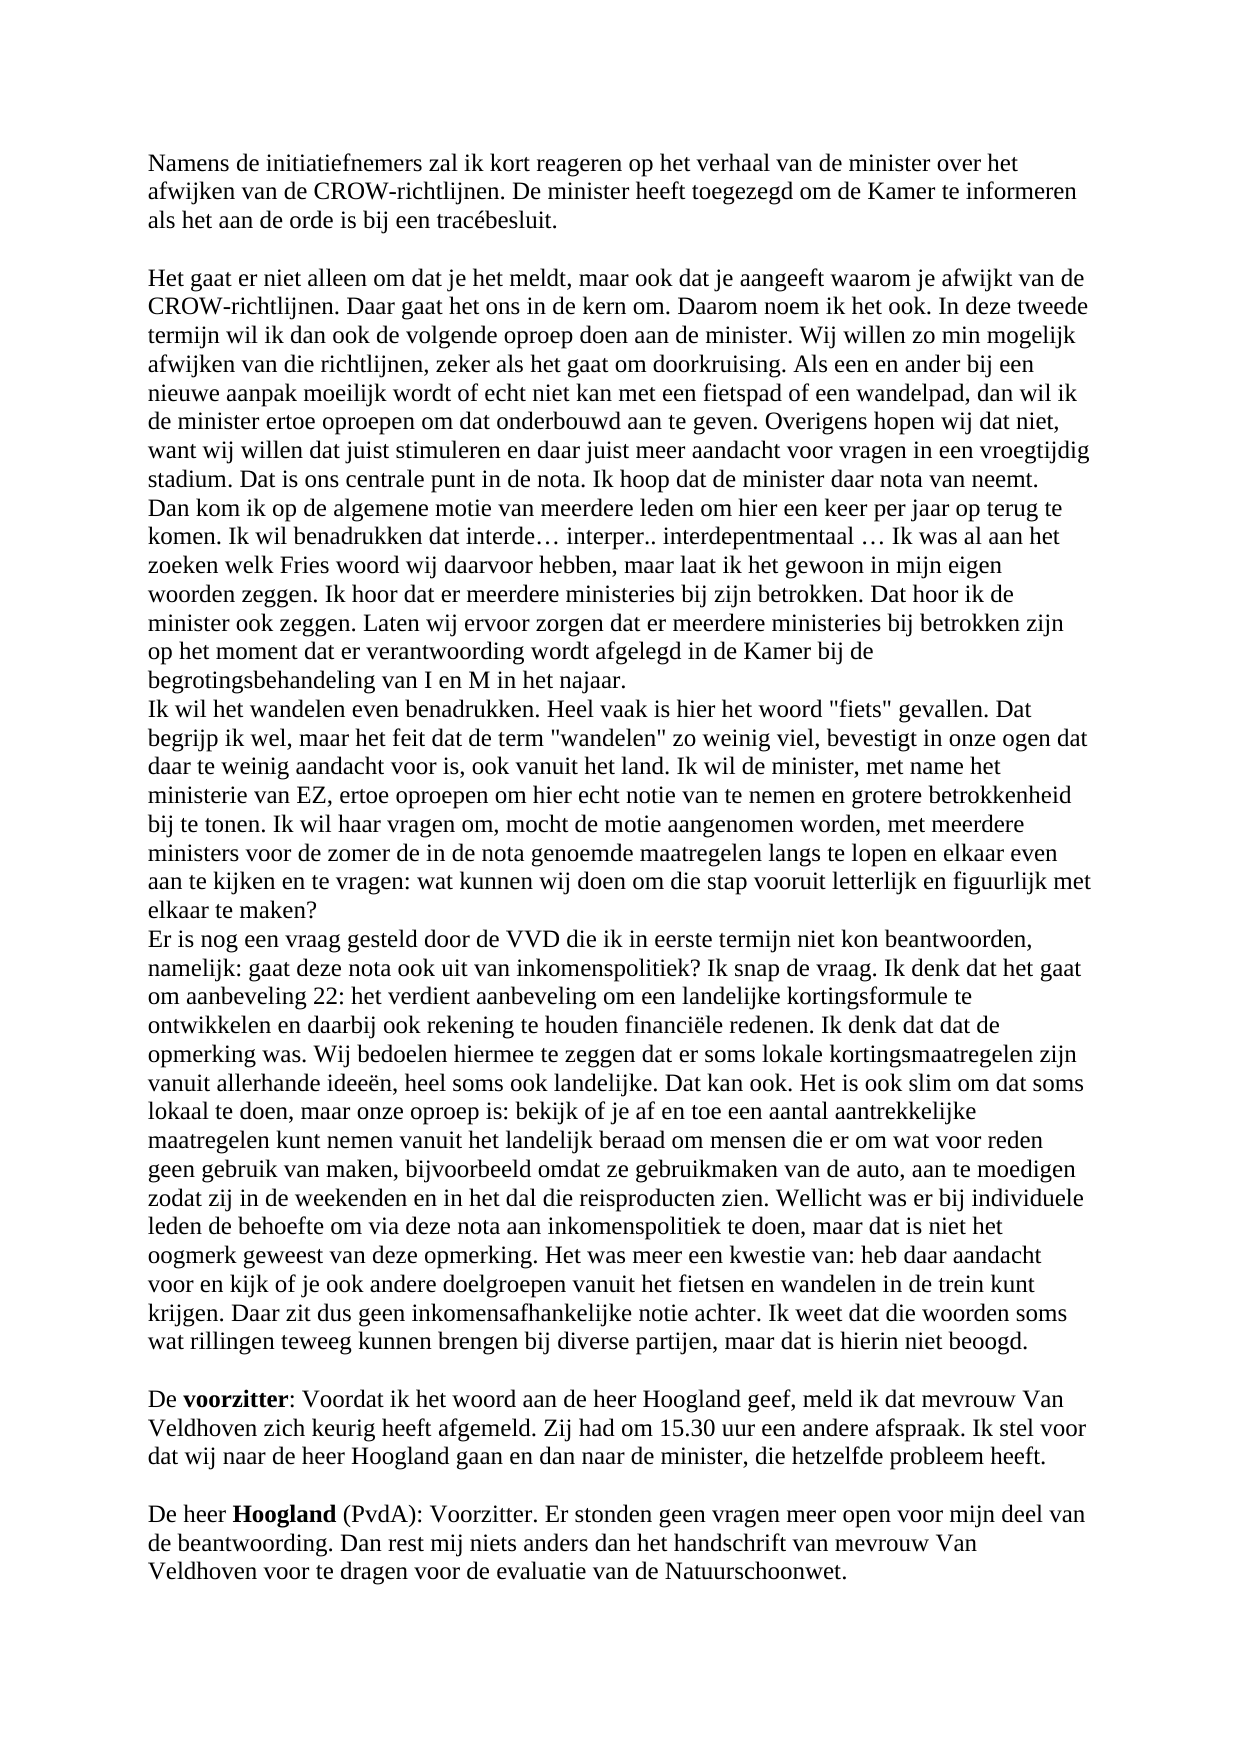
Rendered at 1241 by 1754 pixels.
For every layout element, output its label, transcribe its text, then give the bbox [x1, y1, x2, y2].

text Het gaat er niet alleen om dat je het meldt, maar ook dat je aangeeft waarom je afwijkt van de CROW-richtlijnen. Daar gaat het ons in de kern om. Daarom noem ik het ook. In deze tweede termijn wil ik dan ook de volgende oproep doen aan de minister. Wij willen zo min mogelijk afwijken van die richtlijnen, zeker als het gaat om doorkruising. Als een en ander bij een nieuwe aanpak moeilijk wordt of echt niet kan met een fietspad of een wandelpad, dan wil ik de minister ertoe oproepen om dat onderbouwd aan te geven. Overigens hopen wij dat niet, want wij willen dat juist stimuleren en daar juist meer aandacht voor vragen in een vroegtijdig stadium. Dat is ons centrale punt in de nota. Ik hoop dat de minister daar nota van neemt. [148, 263, 1093, 493]
text Ik wil het wandelen even benadrukken. Heel vaak is hier het woord "fiets" gevallen. Dat begrijp ik wel, maar het feit dat de term "wandelen" zo weinig viel, bevestigt in onze ogen dat daar te weinig aandacht voor is, ook vanuit het land. Ik wil de minister, met name het ministerie van EZ, ertoe oproepen om hier echt notie van te nemen en grotere betrokkenheid bij te tonen. Ik wil haar vragen om, mocht de motie aangenomen worden, met meerdere ministers voor de zomer de in de nota genoemde maatregelen langs te lopen en elkaar even aan te kijken en te vragen: wat kunnen wij doen om die stap vooruit letterlijk en figuurlijk met elkaar te maken? [148, 694, 1093, 924]
text De voorzitter: Voordat ik het woord aan de heer Hoogland geef, meld ik dat mevrouw Van Veldhoven zich keurig heeft afgemeld. Zij had om 15.30 uur een andere afspraak. Ik stel voor dat wij naar de heer Hoogland gaan en dan naar de minister, die hetzelfde probleem heeft. [148, 1384, 1093, 1470]
text Namens de initiatiefnemers zal ik kort reageren op het verhaal van de minister over het afwijken van de CROW-richtlijnen. De minister heeft toegezegd om de Kamer te informeren als het aan de orde is bij een tracébesluit. [148, 148, 1093, 234]
text De heer Hoogland (PvdA): Voorzitter. Er stonden geen vragen meer open voor mijn deel van de beantwoording. Dan rest mij niets anders dan het handschrift van mevrouw Van Veldhoven voor te dragen voor de evaluatie van de Natuurschoonwet. [148, 1499, 1093, 1585]
text Dan kom ik op de algemene motie van meerdere leden om hier een keer per jaar op terug te komen. Ik wil benadrukken dat interde… interper.. interdepentmentaal … Ik was al aan het zoeken welk Fries woord wij daarvoor hebben, maar laat ik het gewoon in mijn eigen woorden zeggen. Ik hoor dat er meerdere ministeries bij zijn betrokken. Dat hoor ik de minister ook zeggen. Laten wij ervoor zorgen dat er meerdere ministeries bij betrokken zijn op het moment dat er verantwoording wordt afgelegd in de Kamer bij de begrotingsbehandeling van I en M in het najaar. [148, 493, 1093, 694]
text Er is nog een vraag gesteld door de VVD die ik in eerste termijn niet kon beantwoorden, namelijk: gaat deze nota ook uit van inkomenspolitiek? Ik snap de vraag. Ik denk dat het gaat om aanbeveling 22: het verdient aanbeveling om een landelijke kortingsformule te ontwikkelen en daarbij ook rekening te houden financiële redenen. Ik denk dat dat de opmerking was. Wij bedoelen hiermee te zeggen dat er soms lokale kortingsmaatregelen zijn vanuit allerhande ideeën, heel soms ook landelijke. Dat kan ook. Het is ook slim om dat soms lokaal te doen, maar onze oproep is: bekijk of je af en toe een aantal aantrekkelijke maatregelen kunt nemen vanuit het landelijk beraad om mensen die er om wat voor reden geen gebruik van maken, bijvoorbeeld omdat ze gebruikmaken van de auto, aan te moedigen zodat zij in de weekenden en in het dal die reisproducten zien. Wellicht was er bij individuele leden de behoefte om via deze nota aan inkomenspolitiek te doen, maar dat is niet het oogmerk geweest van deze opmerking. Het was meer een kwestie van: heb daar aandacht voor en kijk of je ook andere doelgroepen vanuit het fietsen en wandelen in de trein kunt krijgen. Daar zit dus geen inkomensafhankelijke notie achter. Ik weet dat die woorden soms wat rillingen teweeg kunnen brengen bij diverse partijen, maar dat is hierin niet beoogd. [148, 924, 1093, 1355]
